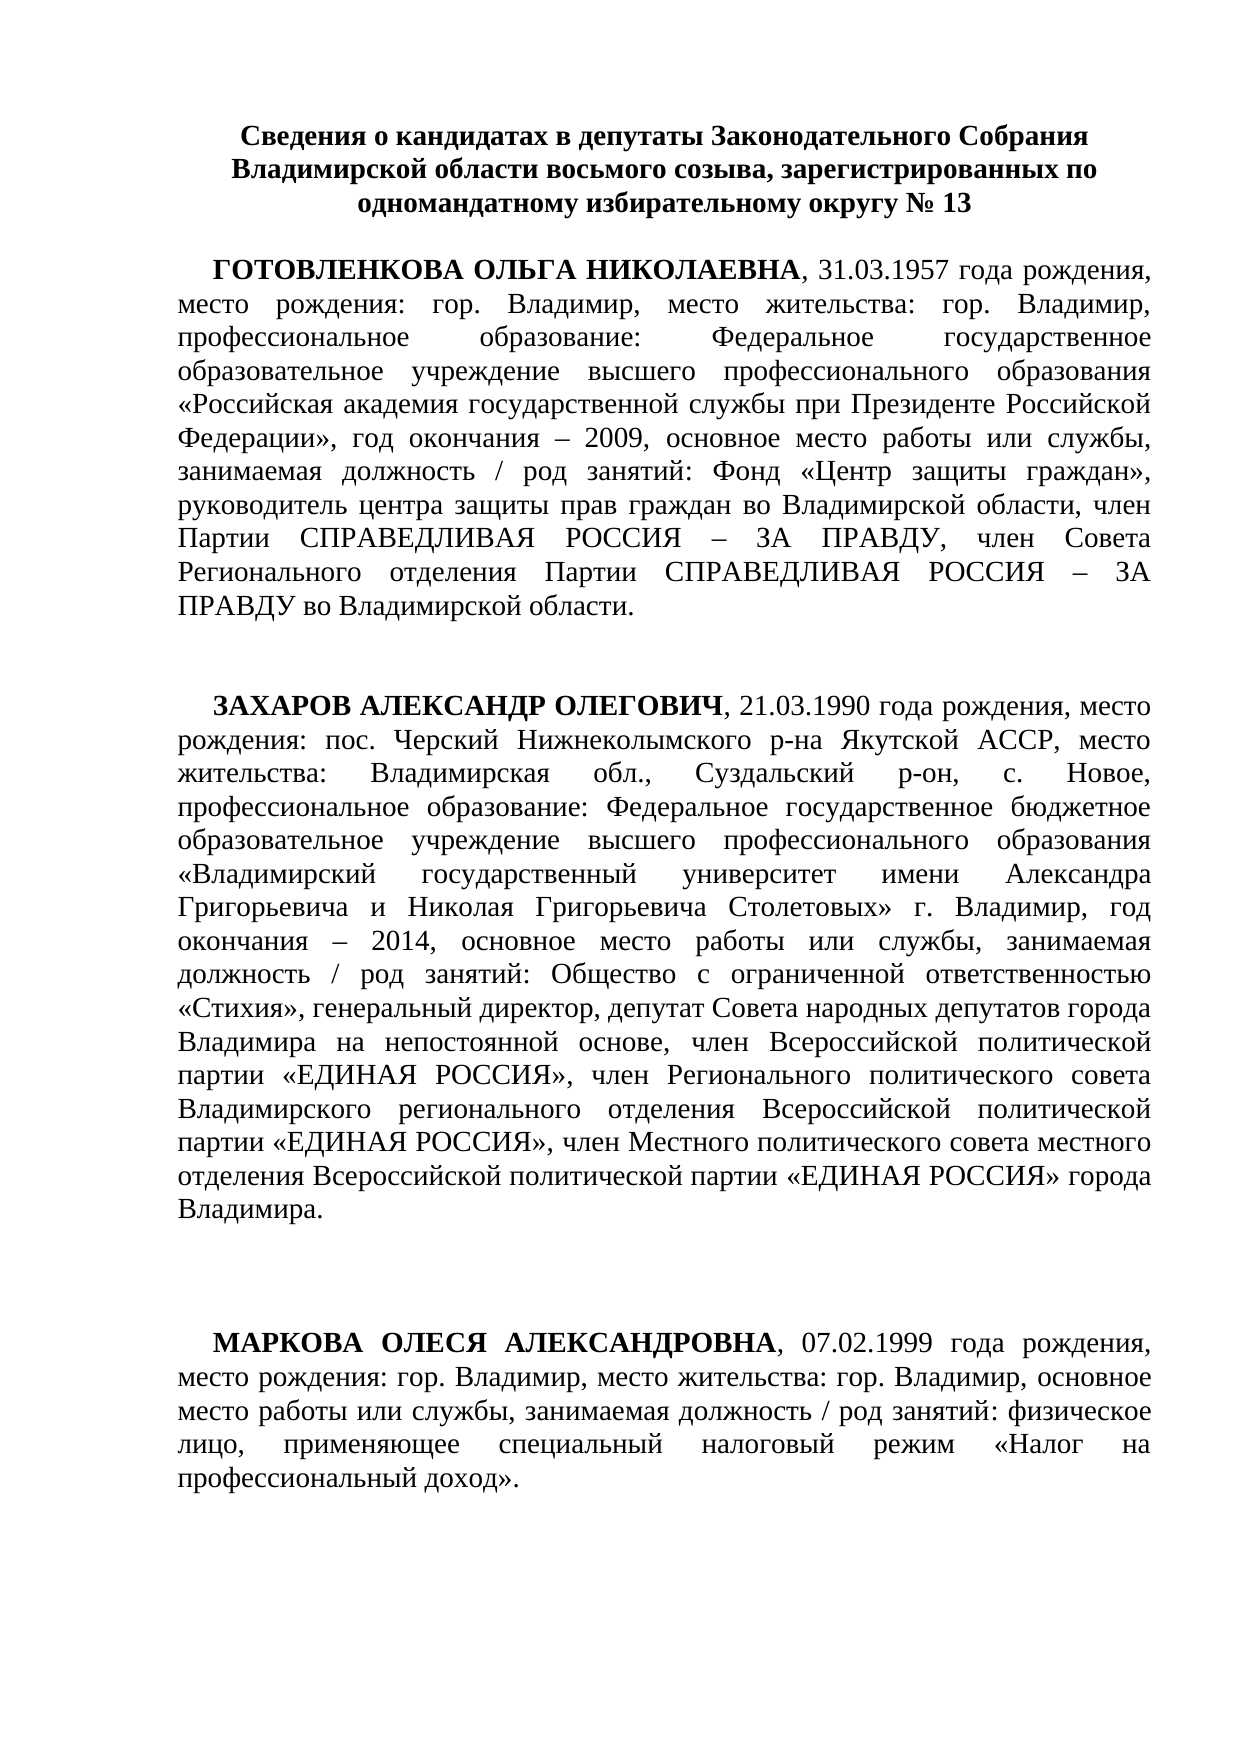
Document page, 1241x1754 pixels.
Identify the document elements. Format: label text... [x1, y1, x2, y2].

text МАРКОВА ОЛЕСЯ АЛЕКСАНДРОВНА, 07.02.1999 года рождения, место рождения: гор. Владимир, место жительства: гор. Владимир, основное место работы или службы, занимаемая должность / род занятий: физическое лицо, применяющее специальный налоговый режим «Налог на профессиональный доход». [177, 1326, 1152, 1493]
text Сведения о кандидатах в депутаты Законодательного Собрания Владимирской области восьмого созыва, зарегистрированных по одномандатному избирательному округу № 13 [177, 118, 1152, 219]
text ГОТОВЛЕНКОВА ОЛЬГА НИКОЛАЕВНА, 31.03.1957 года рождения, место рождения: гор. Владимир, место жительства: гор. Владимир, профессиональное образование: Федеральное государственное образовательное учреждение высшего профессионального образования «Российская академия государственной службы при Президенте Российской Федерации», год окончания – 2009, основное место работы или службы, занимаемая должность / род занятий: Фонд «Центр защиты граждан», руководитель центра защиты прав граждан во Владимирской области, член Партии СПРАВЕДЛИВАЯ РОССИЯ – ЗА ПРАВДУ, член Совета Регионального отделения Партии СПРАВЕДЛИВАЯ РОССИЯ – ЗА ПРАВДУ во Владимирской области. [177, 252, 1152, 621]
text ЗАХАРОВ АЛЕКСАНДР ОЛЕГОВИЧ, 21.03.1990 года рождения, место рождения: пос. Черский Нижнеколымского р-на Якутской АССР, место жительства: Владимирская обл., Суздальский р-он, с. Новое, профессиональное образование: Федеральное государственное бюджетное образовательное учреждение высшего профессионального образования «Владимирский государственный университет имени Александра Григорьевича и Николая Григорьевича Столетовых» г. Владимир, год окончания – 2014, основное место работы или службы, занимаемая должность / род занятий: Общество с ограниченной ответственностью «Стихия», генеральный директор, депутат Совета народных депутатов города Владимира на непостоянной основе, член Всероссийской политической партии «ЕДИНАЯ РОССИЯ», член Регионального политического совета Владимирского регионального отделения Всероссийской политической партии «ЕДИНАЯ РОССИЯ», член Местного политического совета местного отделения Всероссийской политической партии «ЕДИНАЯ РОССИЯ» города Владимира. [177, 688, 1152, 1225]
